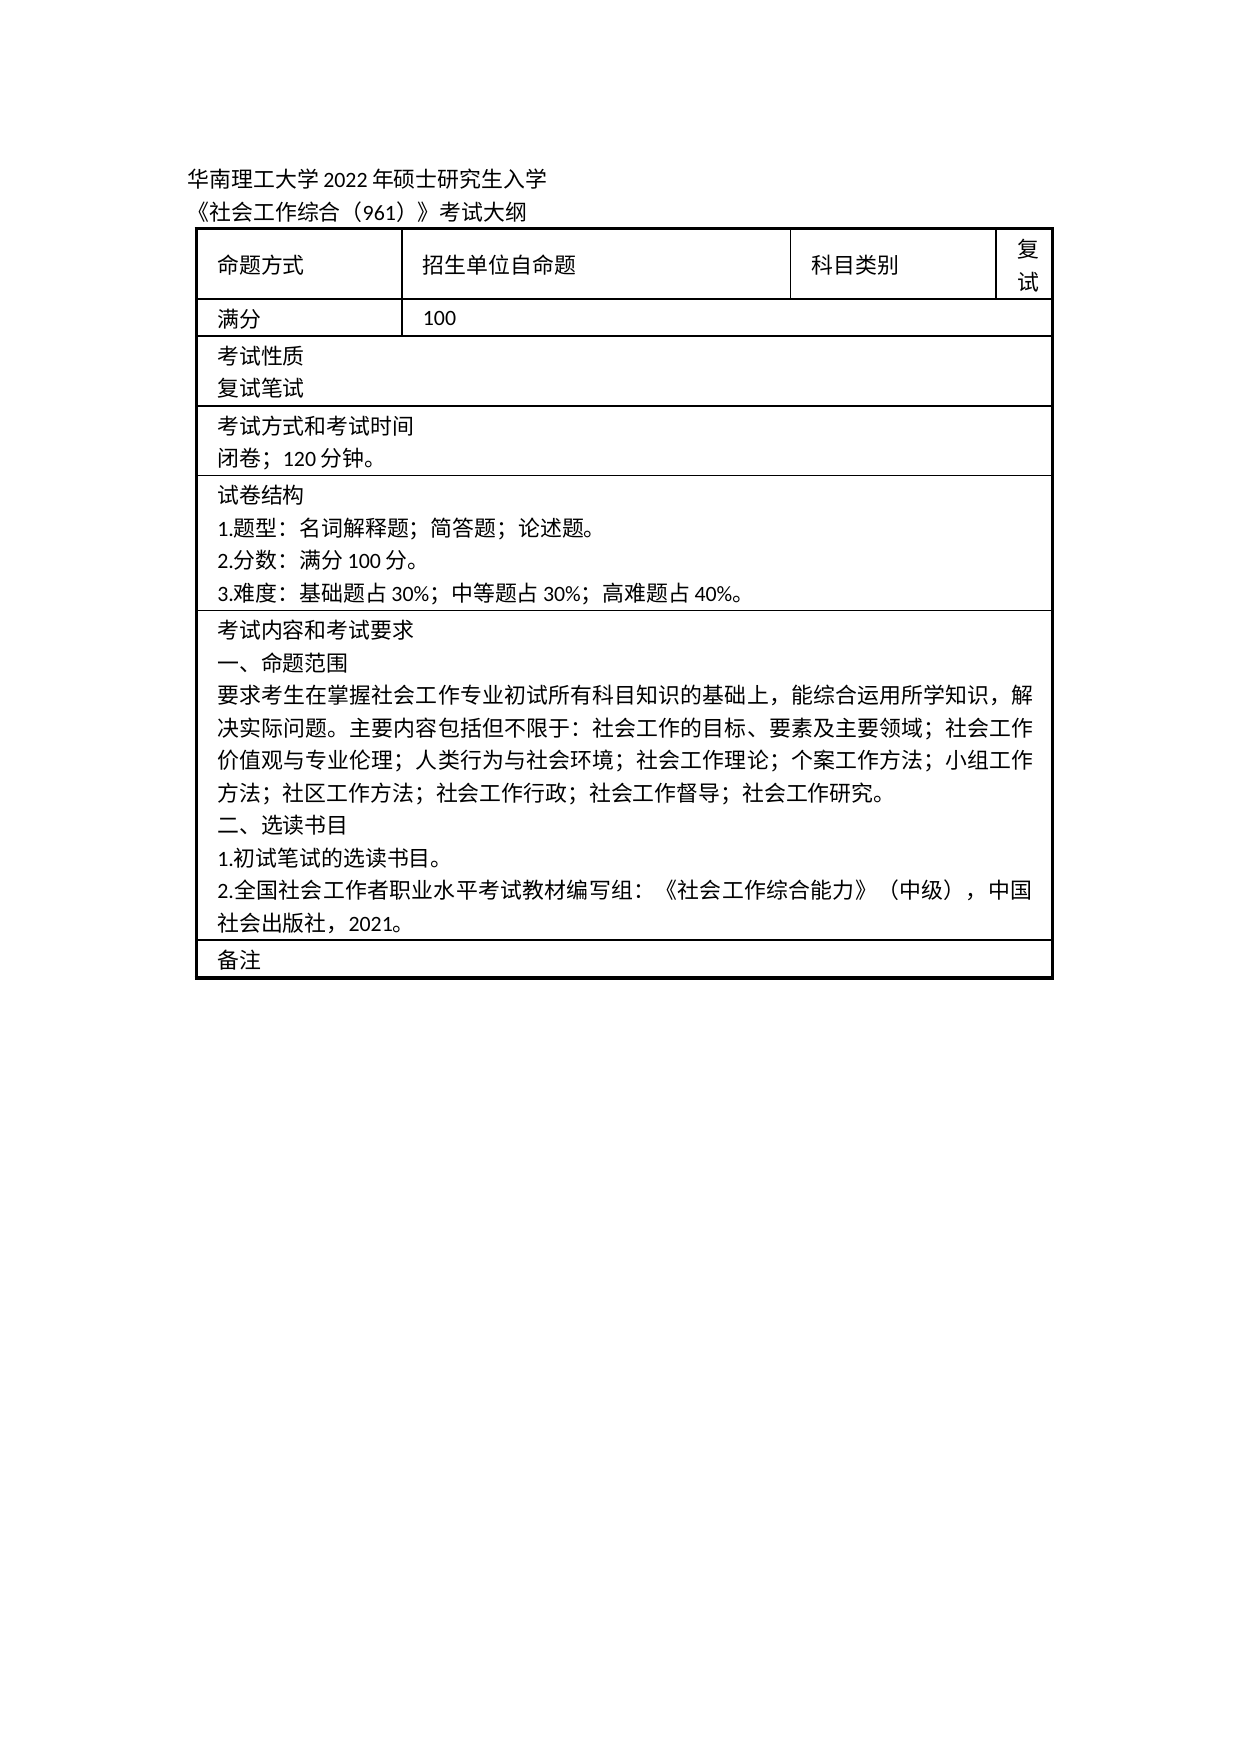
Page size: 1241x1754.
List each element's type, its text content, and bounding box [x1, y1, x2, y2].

table_header 复试 [997, 230, 1051, 298]
table_cell 考试内容和考试要求 一、命题范围 要求考生在掌握社会工作专业初试所有科目知识的基础上，能综合运用所学知识，解决实际问题。主要内容包括但不限于：社会工作的目标、要素及主要领域；社会工作价值观与专业伦理；人类行为与社会环境；社会工作理论；个案工作方法；小组工作方法；社区工作方法；社会工作行政；社会工作督导；社会工作研究。 二、选读书目 1.初试笔试的选读书目。 2.全国社会工作者职业水平考试教材编写组：《社会工作综合能力》（中级），中国社会出版社，2021。 [198, 611, 1051, 939]
text 华南理工大学2022年硕士研究生入学 《社会工作综合（961）》考试大纲 [187, 162, 1053, 227]
table_cell 满分 [198, 300, 401, 335]
table_cell 备注 [198, 941, 1051, 976]
table_cell 试卷结构 1.题型：名词解释题；简答题；论述题。 2.分数：满分100分。 3.难度：基础题占30%；中等题占30%；高难题占40%。 [198, 476, 1051, 609]
table_header 命题方式 [198, 230, 401, 298]
table_header 科目类别 [791, 230, 995, 298]
table_cell 考试性质 复试笔试 [198, 337, 1051, 405]
table_header 招生单位自命题 [403, 230, 790, 298]
table_cell 考试方式和考试时间 闭卷；120分钟。 [198, 407, 1051, 475]
table_cell 100 [403, 300, 1051, 335]
